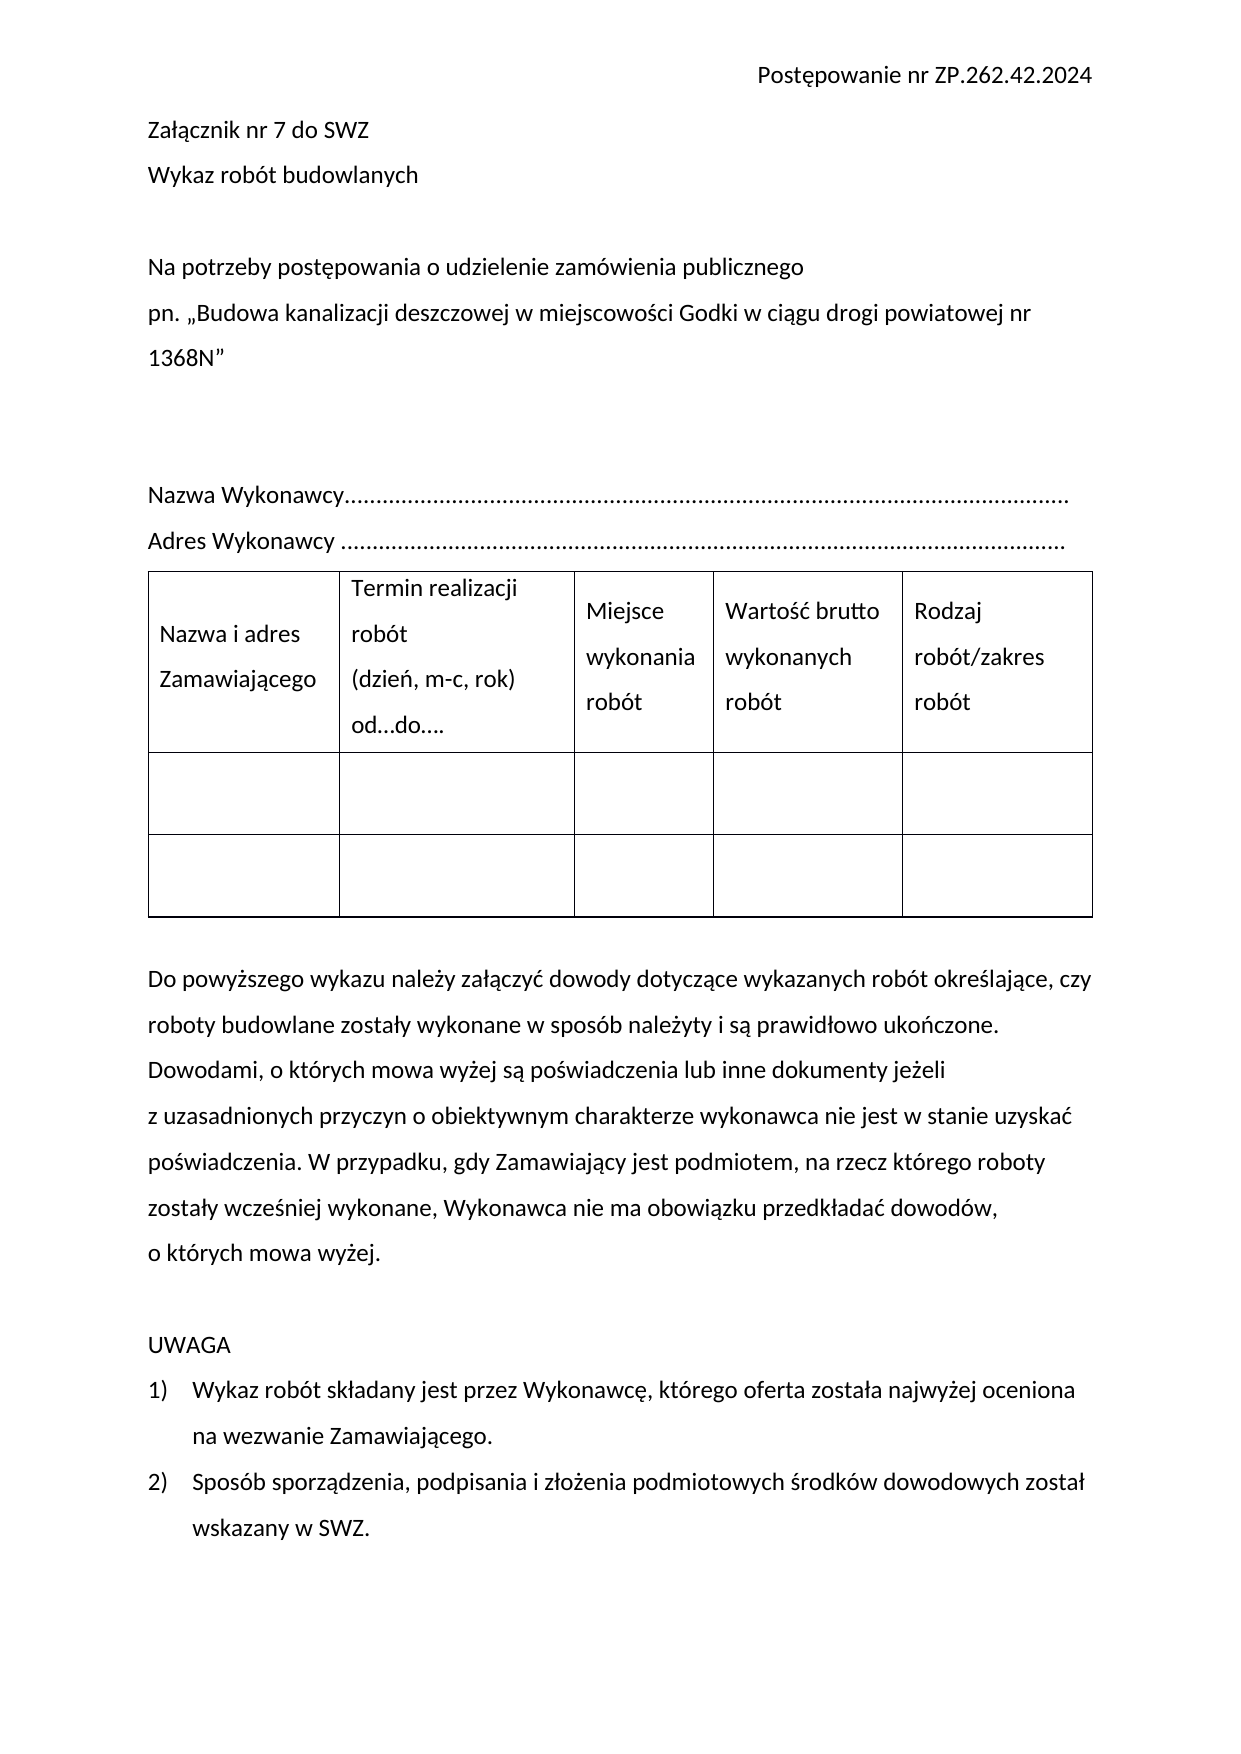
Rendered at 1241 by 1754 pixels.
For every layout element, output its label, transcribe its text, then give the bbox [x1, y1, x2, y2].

text Nazwa Wykonawcy................................................................................................................... [148, 479, 1092, 510]
list Wykaz robót składany jest przez Wykonawcę, którego oferta została najwyżej oceniona na wezwanie Zamawiającego. [148, 1375, 1092, 1451]
text Wykaz robót budowlanych [148, 159, 1092, 190]
table_header Wartość brutto wykonanych robót [714, 572, 902, 752]
table_cell [714, 835, 902, 916]
table_cell [340, 835, 574, 916]
text UWAGA [148, 1329, 1092, 1359]
text Adres Wykonawcy ................................................................................................................... [148, 525, 1092, 556]
table_header Rodzaj robót/zakres robót [903, 572, 1092, 752]
text Na potrzeby postępowania o udzielenie zamówienia publicznego [148, 251, 1092, 281]
table_cell [714, 753, 902, 834]
table_cell [340, 753, 574, 834]
table_header Termin realizacji robót (dzień, m-c, rok) od…do…. [340, 572, 574, 752]
table_cell [575, 753, 713, 834]
table_cell [149, 835, 339, 916]
text pn. „Budowa kanalizacji deszczowej w miejscowości Godki w ciągu drogi powiatowej nr 1368N” [148, 297, 1092, 373]
table_header Miejsce wykonania robót [575, 572, 713, 752]
table_cell [575, 835, 713, 916]
table_header Nazwa i adres Zamawiającego [149, 572, 339, 752]
table_cell [903, 835, 1092, 916]
text Do powyższego wykazu należy załączyć dowody dotyczące wykazanych robót określające, czy roboty budowlane zostały wykonane w sposób należyty i są prawidłowo ukończone. Dowodami, o których mowa wyżej są poświadczenia lub inne dokumenty jeżeli z uzasadnionych przyczyn o obiektywnym charakterze wykonawca nie jest w stanie uzyskać poświadczenia. W przypadku, gdy Zamawiający jest podmiotem, na rzecz którego roboty zostały wcześniej wykonane, Wykonawca nie ma obowiązku przedkładać dowodów, o których mowa wyżej. [148, 963, 1092, 1268]
text Załącznik nr 7 do SWZ [148, 114, 1092, 144]
list Sposób sporządzenia, podpisania i złożenia podmiotowych środków dowodowych został wskazany w SWZ. [148, 1466, 1092, 1542]
table_cell [149, 753, 339, 834]
table_cell [903, 753, 1092, 834]
